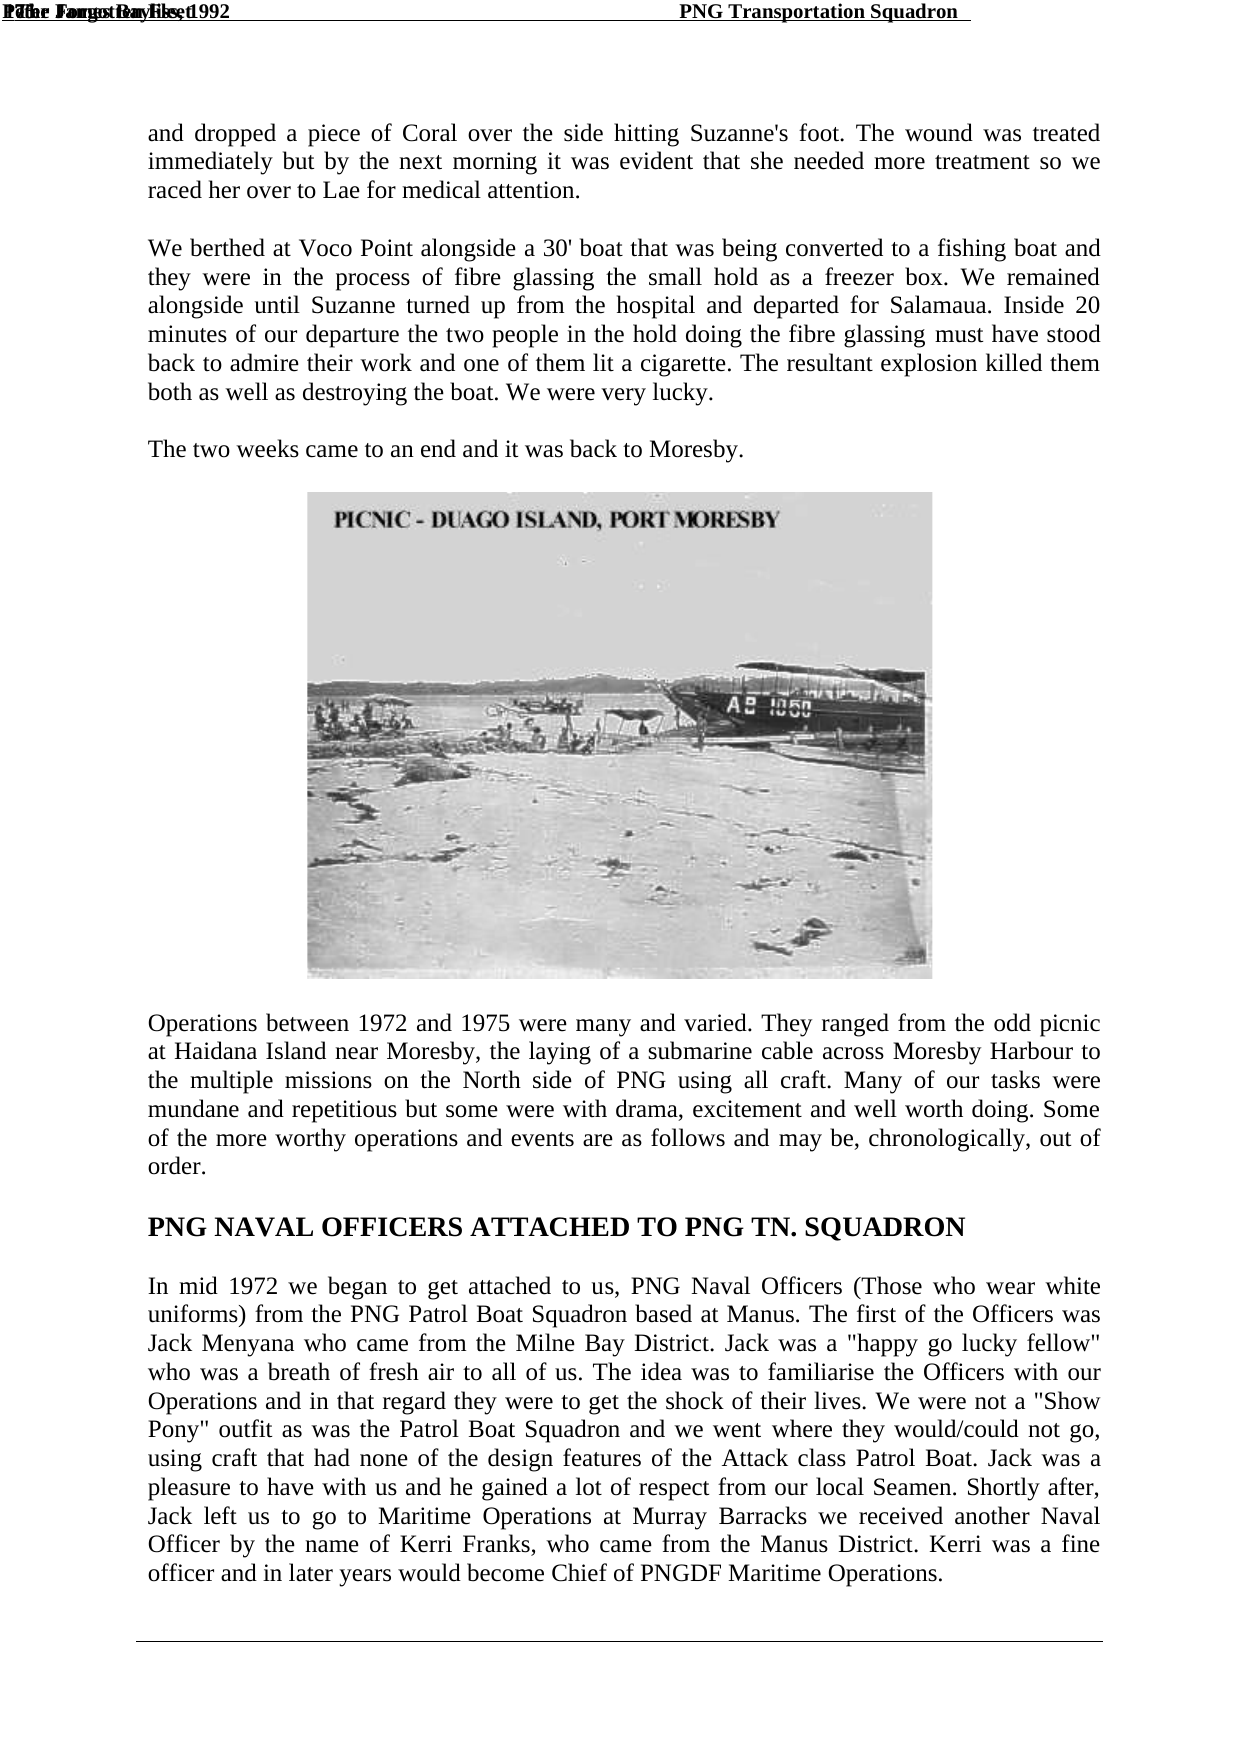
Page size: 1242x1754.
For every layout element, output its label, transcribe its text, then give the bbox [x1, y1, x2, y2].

text In mid 1972 we began to get attached to us, PNG Naval Officers (Those who wear white uniforms) from the PNG Patrol Boat Squadron based at Manus. The first of the Officers was Jack Menyana who came from the Milne Bay District. Jack was a "happy go lucky fellow" who was a breath of fresh air to all of us. The idea was to familiarise the Officers with our Operations and in that regard they were to get the shock of their lives. We were not a "Show Pony" outfit as was the Patrol Boat Squadron and we went where they would/could not go, using craft that had none of the design features of the Attack class Patrol Boat. Jack was a pleasure to have with us and he gained a lot of respect from our local Seamen. Shortly after, Jack left us to go to Maritime Operations at Murray Barracks we received another Naval Officer by the name of Kerri Franks, who came from the Manus District. Kerri was a fine officer and in later years would become Chief of PNGDF Maritime Operations. [148, 1271, 1101, 1587]
text The two weeks came to an end and it was back to Moresby. [148, 434, 752, 463]
picture [307, 492, 933, 979]
text Operations between 1972 and 1975 were many and varied. They ranged from the odd picnic at Haidana Island near Moresby, the laying of a submarine cable across Moresby Harbour to the multiple missions on the North side of PNG using all craft. Many of our tasks were mundane and repetitious but some were with drama, excitement and well worth doing. Some of the more worthy operations and events are as follows and may be, chronologically, out of order. [148, 1008, 1101, 1180]
text We berthed at Voco Point alongside a 30' boat that was being converted to a fishing boat and they were in the process of fibre glassing the small hold as a freezer box. We remained alongside until Suzanne turned up from the hospital and departed for Salamaua. Inside 20 minutes of our departure the two people in the hold doing the fibre glassing must have stood back to admire their work and one of them lit a cigarette. The resultant explosion killed them both as well as destroying the boat. We were very lucky. [148, 233, 1101, 405]
text and dropped a piece of Coral over the side hitting Suzanne's foot. The wound was treated immediately but by the next morning it was evident that she needed more treatment so we raced her over to Lae for medical attention. [148, 118, 1101, 204]
text PNG NAVAL OFFICERS ATTACHED TO PNG TN. SQUADRON [148, 1209, 973, 1242]
